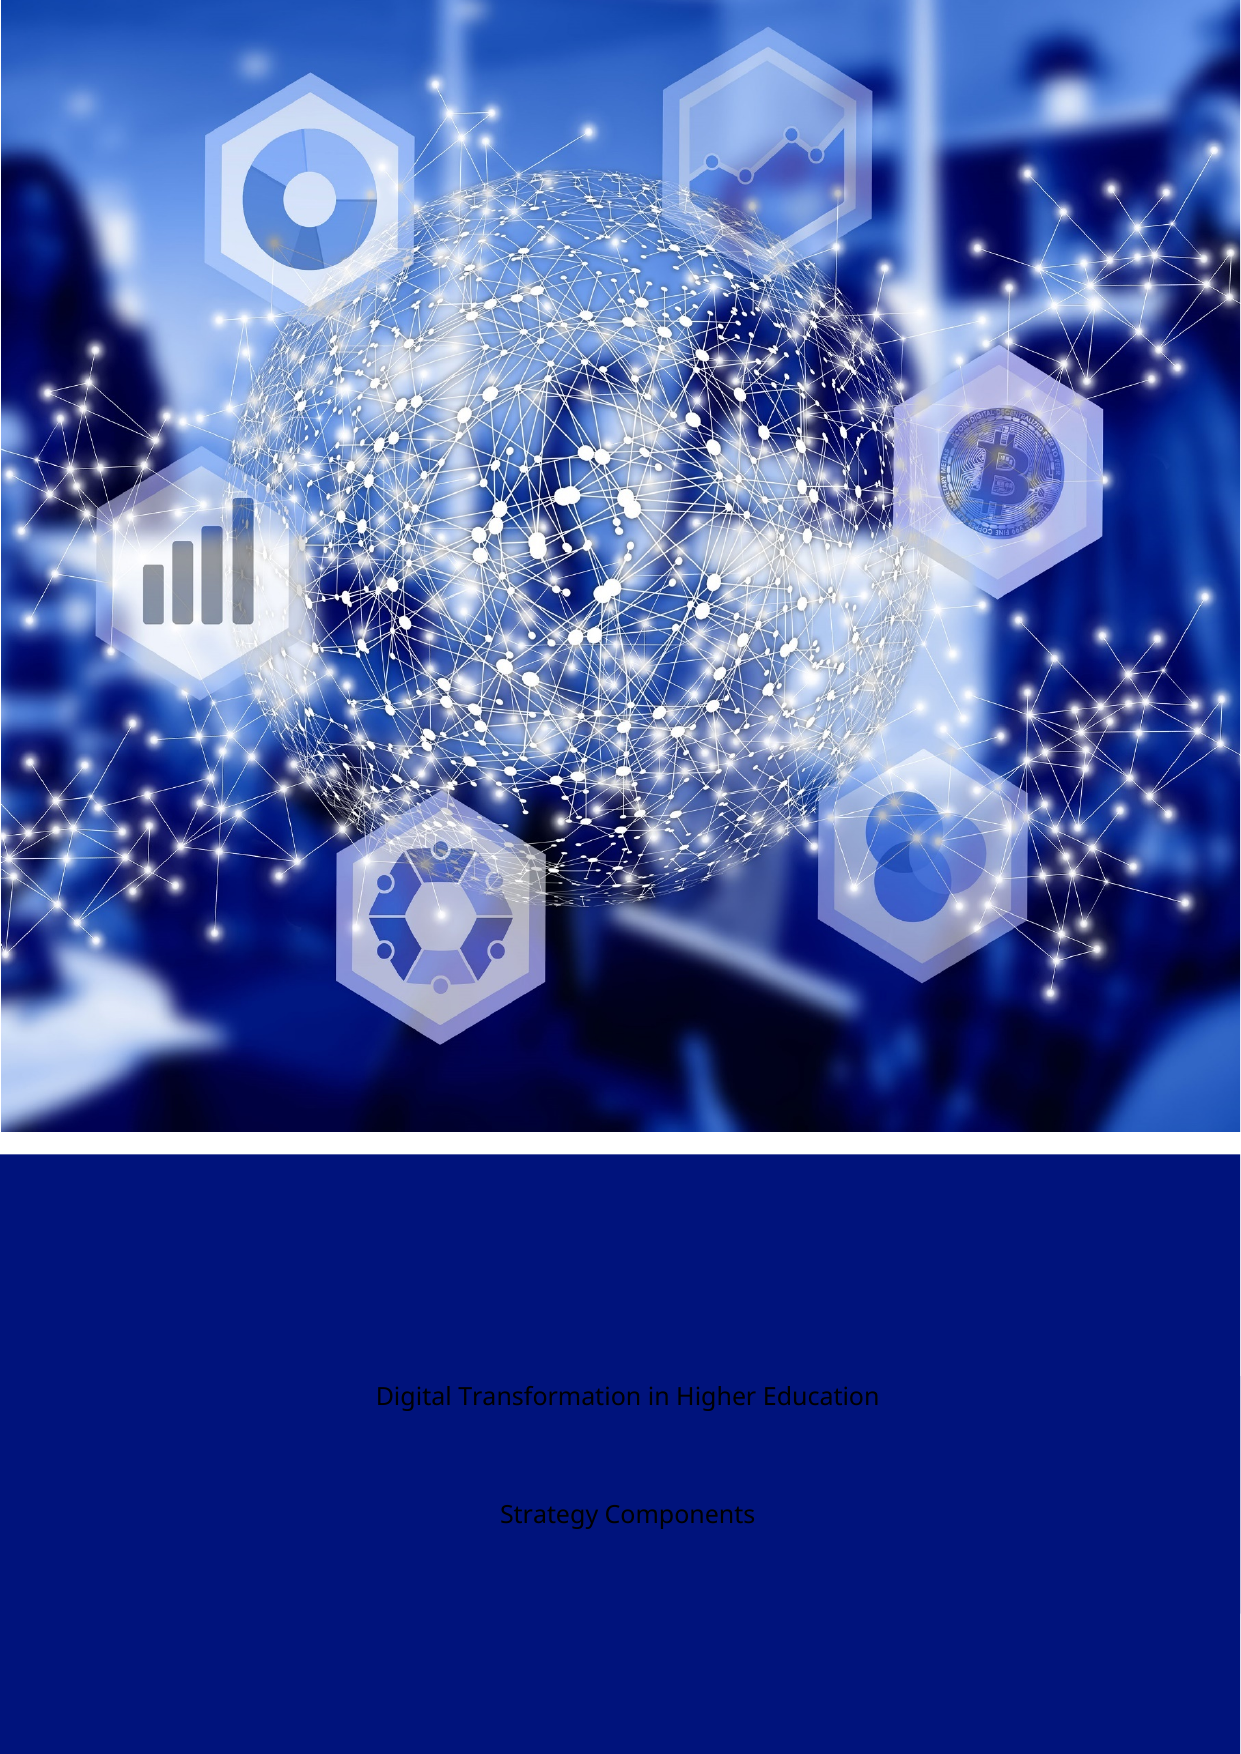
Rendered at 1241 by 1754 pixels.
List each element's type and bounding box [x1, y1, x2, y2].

picture [1, 0, 1241, 1132]
